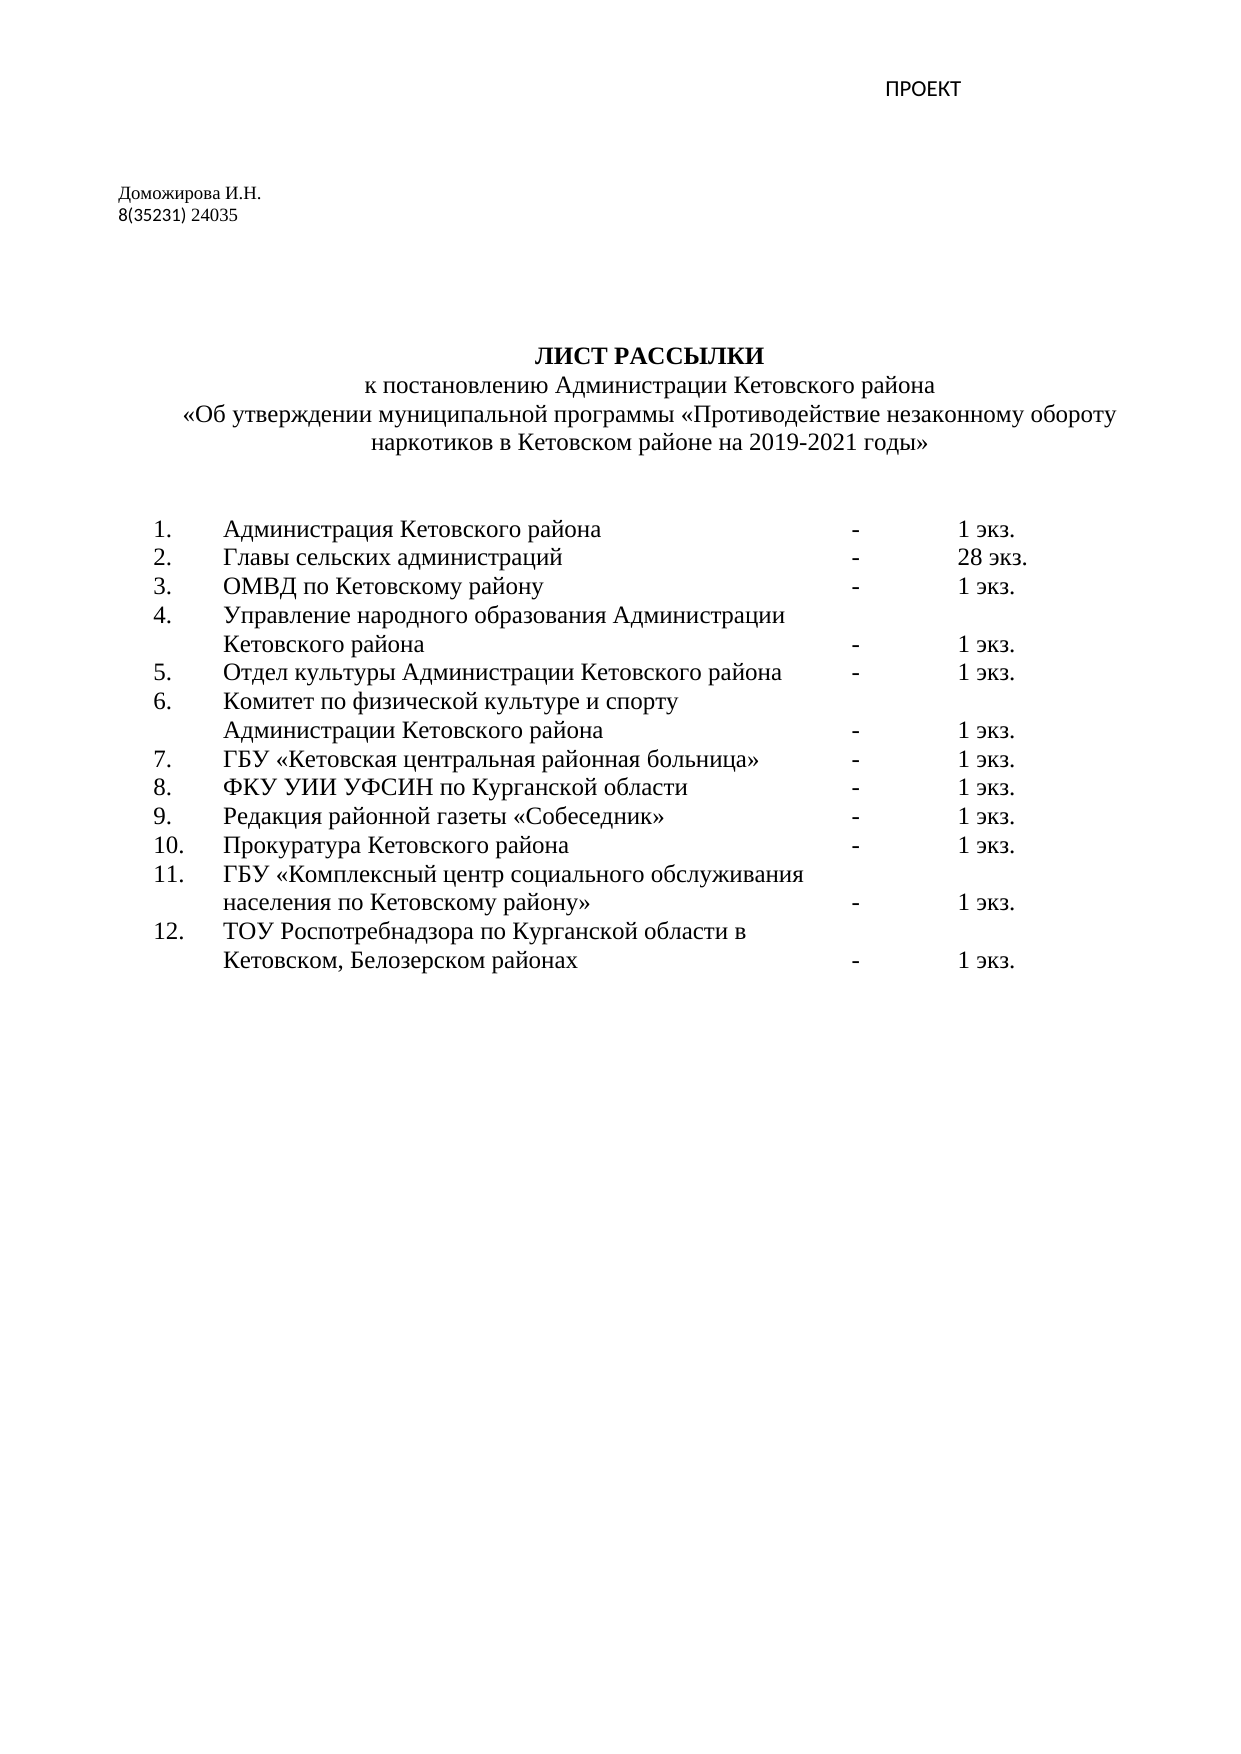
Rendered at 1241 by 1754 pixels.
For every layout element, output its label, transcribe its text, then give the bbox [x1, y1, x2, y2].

table_cell 3. [142, 571, 212, 600]
table_cell 10. [142, 830, 212, 859]
table_cell - [840, 686, 946, 744]
table_cell ГБУ «Кетовская центральная районная больница» [212, 744, 840, 772]
table_cell 6. [142, 686, 212, 744]
table_cell - [840, 600, 946, 657]
table_cell 1 экз. [946, 773, 1141, 801]
table_cell ФКУ УИИ УФСИН по Курганской области [212, 773, 840, 801]
table_cell 1 экз. [946, 801, 1141, 830]
table_cell - [840, 571, 946, 600]
table_cell Управление народного образования Администрации Кетовского района [212, 600, 840, 657]
table_cell Комитет по физической культуре и спорту Администрации Кетовского района [212, 686, 840, 744]
table_cell 1 экз. [946, 686, 1141, 744]
table_cell 1 экз. [946, 859, 1141, 916]
table_cell 7. [142, 744, 212, 772]
text ЛИСТ РАССЫЛКИ [118, 341, 1181, 370]
table_cell 1 экз. [946, 830, 1141, 859]
table_cell - [840, 859, 946, 916]
text Доможирова И.Н. [118, 182, 1181, 203]
table_cell Редакция районной газеты «Собеседник» [212, 801, 840, 830]
table_cell ГБУ «Комплексный центр социального обслуживания населения по Кетовскому району» [212, 859, 840, 916]
table_cell 4. [142, 600, 212, 657]
table_cell - [840, 658, 946, 686]
table_header Администрация Кетовского района [212, 514, 840, 542]
text «Об утверждении муниципальной программы «Противодействие незаконному обороту наркотиков в Кетовском районе на 2019-2021 годы» [118, 399, 1181, 456]
table_cell 1 экз. [946, 744, 1141, 772]
table_cell 5. [142, 658, 212, 686]
table_cell 12. [142, 916, 212, 1002]
table_cell - [840, 773, 946, 801]
table_cell 1 экз. [946, 571, 1141, 600]
table_header - [840, 514, 946, 542]
table_cell - [840, 543, 946, 571]
table_cell - [840, 916, 946, 1002]
table_cell ТОУ Роспотребнадзора по Курганской области в Кетовском, Белозерском районах [212, 916, 840, 1002]
table_cell 1 экз. [946, 916, 1141, 1002]
text 8(35231) 24035 [118, 203, 1181, 226]
table_cell Главы сельских администраций [212, 543, 840, 571]
table_cell 9. [142, 801, 212, 830]
table_header 1. [142, 514, 212, 542]
table_cell 11. [142, 859, 212, 916]
table_cell 28 экз. [946, 543, 1141, 571]
text к постановлению Администрации Кетовского района [118, 370, 1181, 399]
table_header 1 экз. [946, 514, 1141, 542]
table_cell - [840, 801, 946, 830]
table_cell - [840, 830, 946, 859]
table_cell 1 экз. [946, 600, 1141, 657]
table_cell ОМВД по Кетовскому району [212, 571, 840, 600]
table_cell 8. [142, 773, 212, 801]
table_cell - [840, 744, 946, 772]
table_cell 1 экз. [946, 658, 1141, 686]
table_cell Прокуратура Кетовского района [212, 830, 840, 859]
table_cell Отдел культуры Администрации Кетовского района [212, 658, 840, 686]
table_cell 2. [142, 543, 212, 571]
